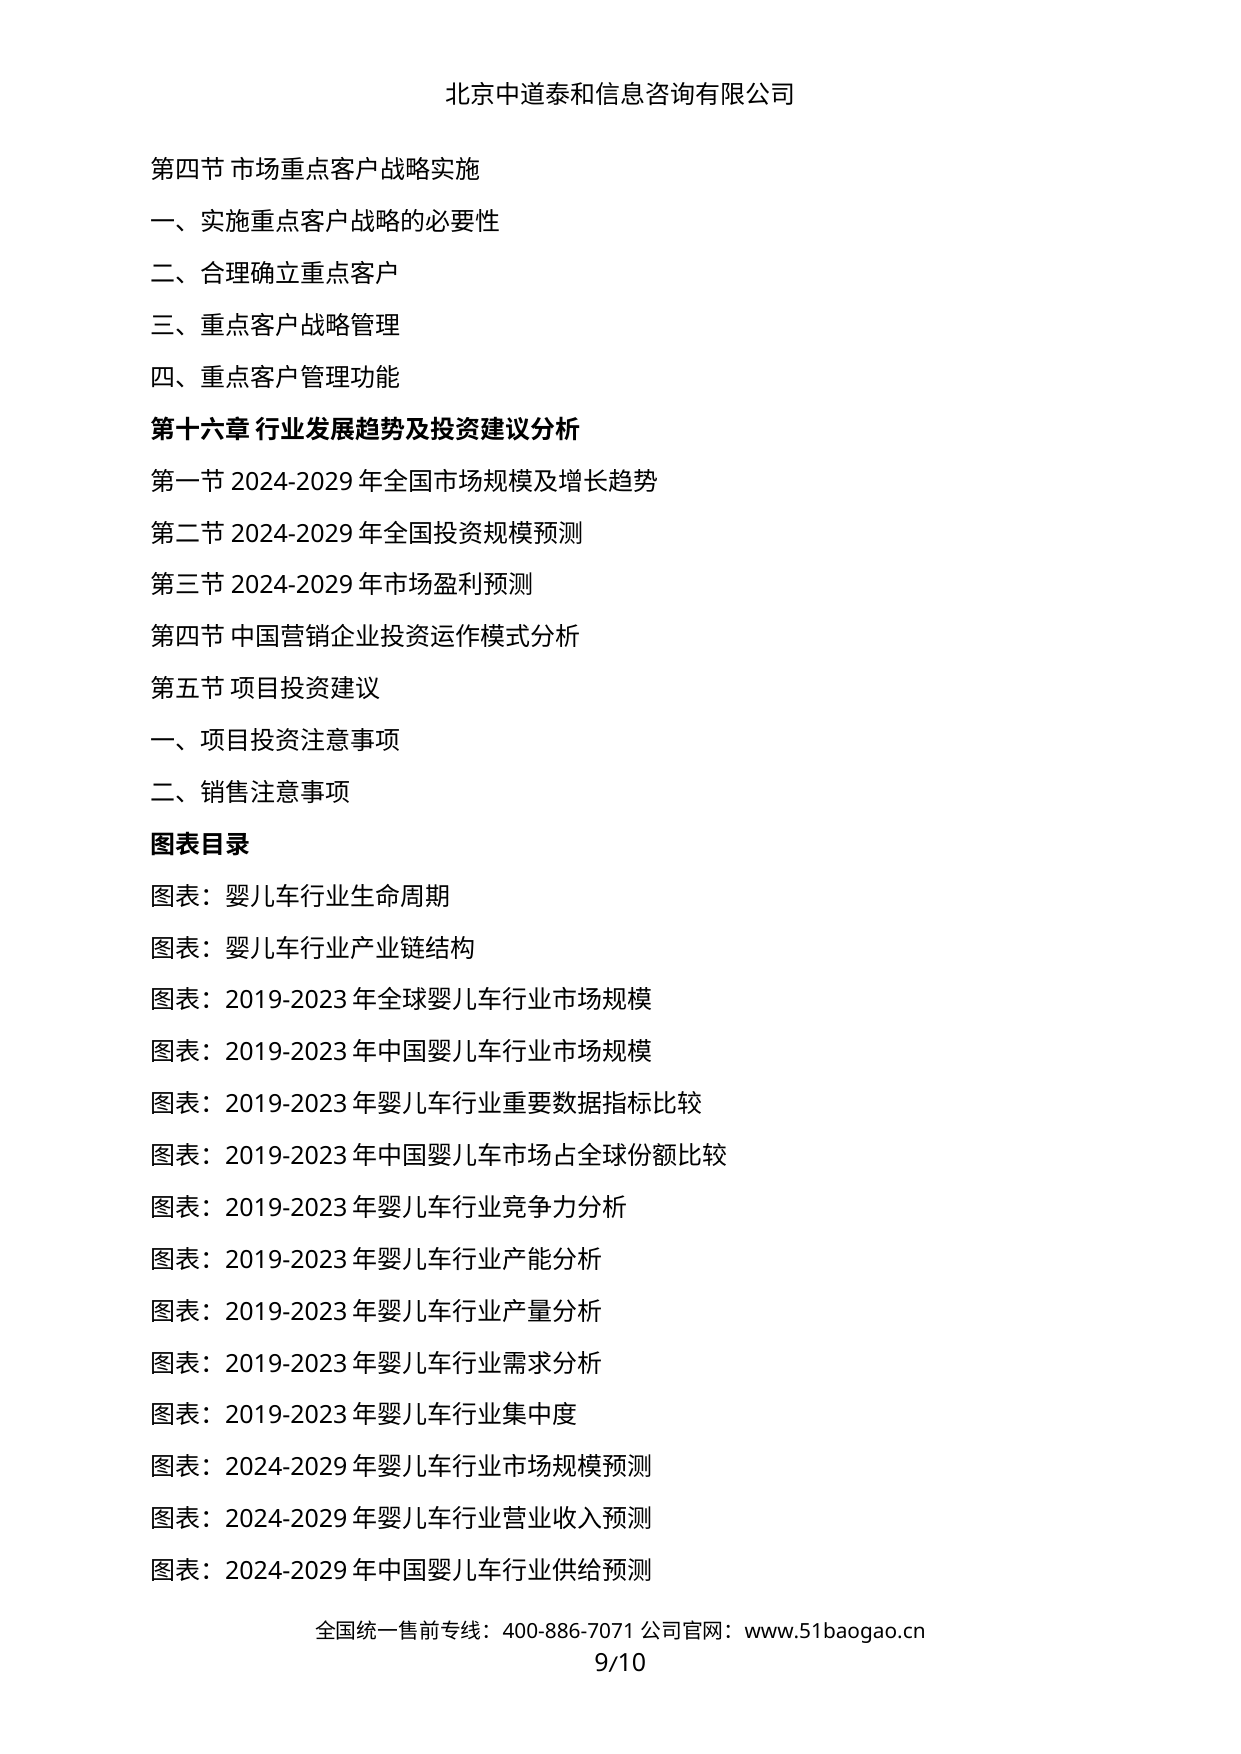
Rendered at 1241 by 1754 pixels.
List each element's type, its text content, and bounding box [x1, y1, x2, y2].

text 第四节 中国营销企业投资运作模式分析 [150, 617, 1090, 653]
text 图表：2019-2023年中国婴儿车市场占全球份额比较 [150, 1136, 1090, 1172]
text 图表：2019-2023年婴儿车行业竞争力分析 [150, 1187, 1090, 1224]
text 图表：2024-2029年婴儿车行业市场规模预测 [150, 1447, 1090, 1483]
text 三、重点客户战略管理 [150, 306, 1090, 342]
text 图表：2019-2023年婴儿车行业产量分析 [150, 1291, 1090, 1327]
text 第三节 2024-2029年市场盈利预测 [150, 565, 1090, 601]
text 图表：2019-2023年婴儿车行业集中度 [150, 1395, 1090, 1431]
text 第四节 市场重点客户战略实施 [150, 150, 1090, 186]
text 图表：2019-2023年婴儿车行业需求分析 [150, 1343, 1090, 1379]
text 图表目录 [150, 824, 1090, 861]
text 图表：2019-2023年全球婴儿车行业市场规模 [150, 980, 1090, 1016]
text 图表：2024-2029年婴儿车行业营业收入预测 [150, 1499, 1090, 1535]
text 第十六章 行业发展趋势及投资建议分析 [150, 409, 1090, 446]
text 图表：2019-2023年婴儿车行业重要数据指标比较 [150, 1084, 1090, 1120]
text 二、销售注意事项 [150, 772, 1090, 809]
text 图表：2019-2023年婴儿车行业产能分析 [150, 1239, 1090, 1276]
text 图表：婴儿车行业产业链结构 [150, 928, 1090, 964]
text 图表：2024-2029年中国婴儿车行业供给预测 [150, 1551, 1090, 1587]
text 第一节 2024-2029年全国市场规模及增长趋势 [150, 461, 1090, 497]
text 图表：婴儿车行业生命周期 [150, 876, 1090, 912]
text 一、实施重点客户战略的必要性 [150, 202, 1090, 238]
text 第五节 项目投资建议 [150, 669, 1090, 705]
text 四、重点客户管理功能 [150, 357, 1090, 394]
text 第二节 2024-2029年全国投资规模预测 [150, 513, 1090, 549]
text 二、合理确立重点客户 [150, 254, 1090, 290]
text 一、项目投资注意事项 [150, 721, 1090, 757]
text 图表：2019-2023年中国婴儿车行业市场规模 [150, 1032, 1090, 1068]
